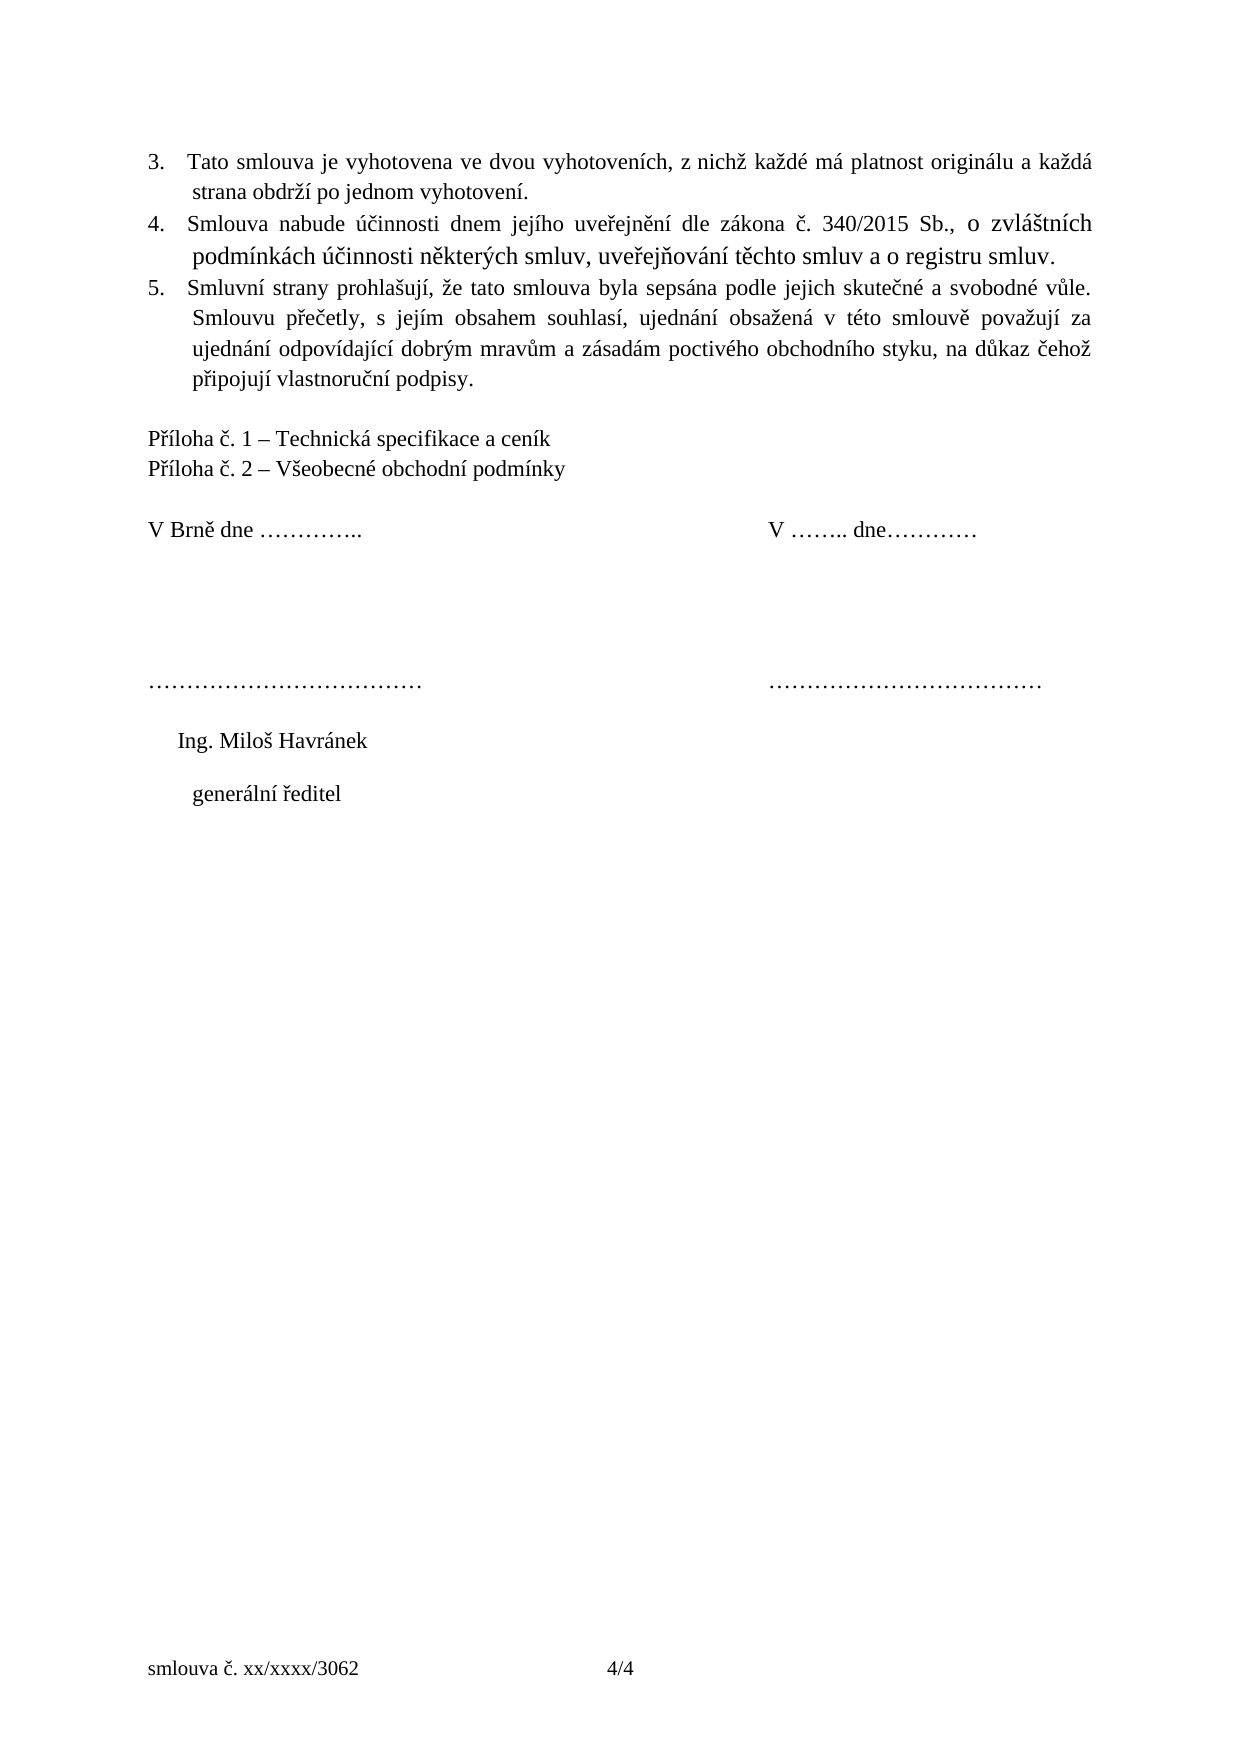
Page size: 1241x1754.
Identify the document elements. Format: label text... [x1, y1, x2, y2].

text generální ředitel [148, 780, 1092, 806]
text V Brně dne ………….. V …….. dne………… [148, 516, 1092, 542]
text ……………………………… ……………………………… [148, 667, 1092, 693]
list Smlouva nabude účinnosti dnem jejího uveřejnění dle zákona č. 340/2015 Sb., o zvláštních podmínkách účinnosti některých smluv, uveřejňování těchto smluv a o registru smluv. [148, 208, 1092, 270]
list Tato smlouva je vyhotovena ve dvou vyhotoveních, z nichž každé má platnost originálu a každá strana obdrží po jednom vyhotovení. [148, 148, 1092, 204]
list Smluvní strany prohlašují, že tato smlouva byla sepsána podle jejich skutečné a svobodné vůle. Smlouvu přečetly, s jejím obsahem souhlasí, ujednání obsažená v této smlouvě považují za ujednání odpovídající dobrým mravům a zásadám poctivého obchodního styku, na důkaz čehož připojují vlastnoruční podpisy. [148, 274, 1092, 391]
text Ing. Miloš Havránek [148, 727, 1092, 754]
text Příloha č. 1 – Technická specifikace a ceník [148, 425, 1092, 452]
text Příloha č. 2 – Všeobecné obchodní podmínky [148, 455, 1092, 482]
